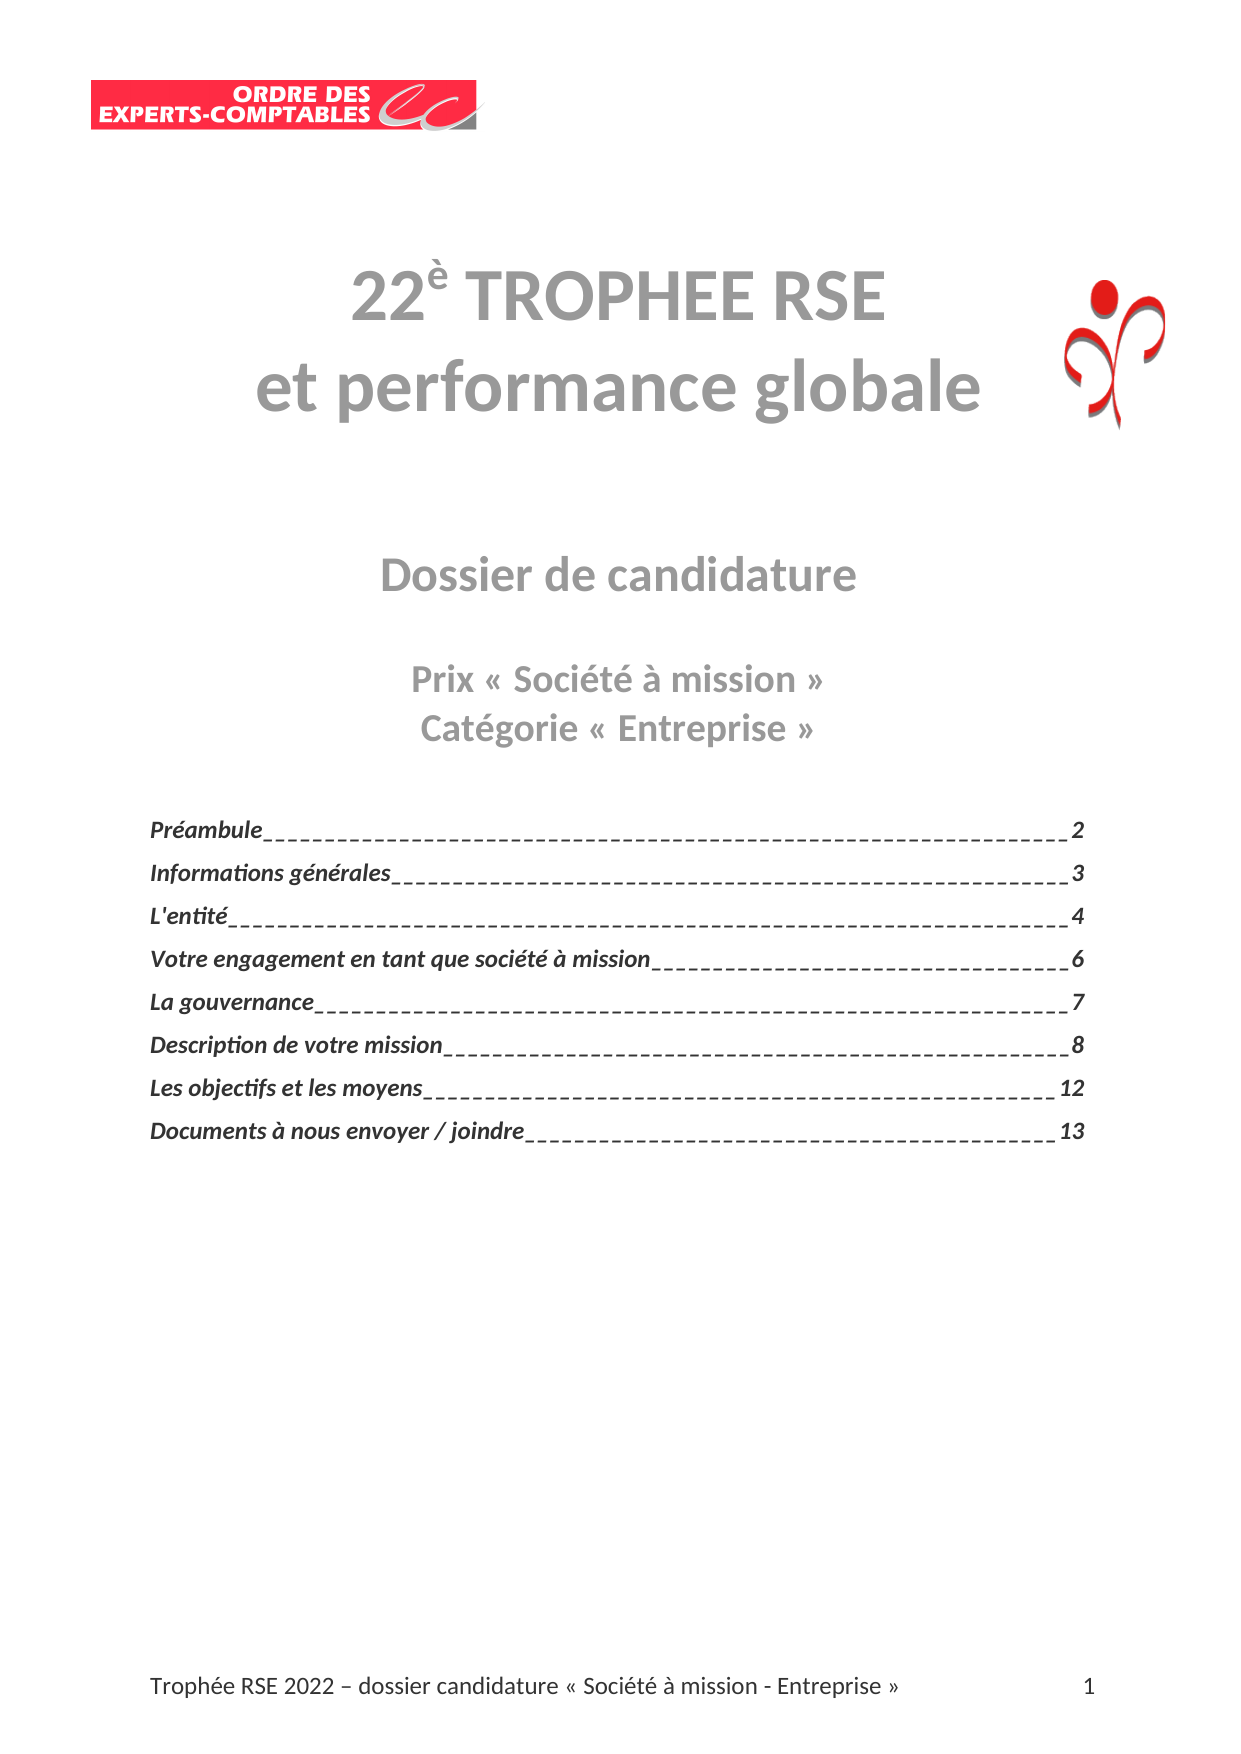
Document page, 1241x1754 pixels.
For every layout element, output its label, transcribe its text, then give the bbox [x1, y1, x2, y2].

text 22è TROPHEE RSE [150, 247, 1087, 339]
text Prix « Société à mission » [150, 654, 1087, 703]
text Catégorie « Entreprise » [150, 703, 1087, 751]
text Dossier de candidature [150, 542, 1087, 603]
text et performance globale [150, 339, 1087, 431]
picture [91, 80, 485, 132]
picture [1087, 280, 1166, 431]
